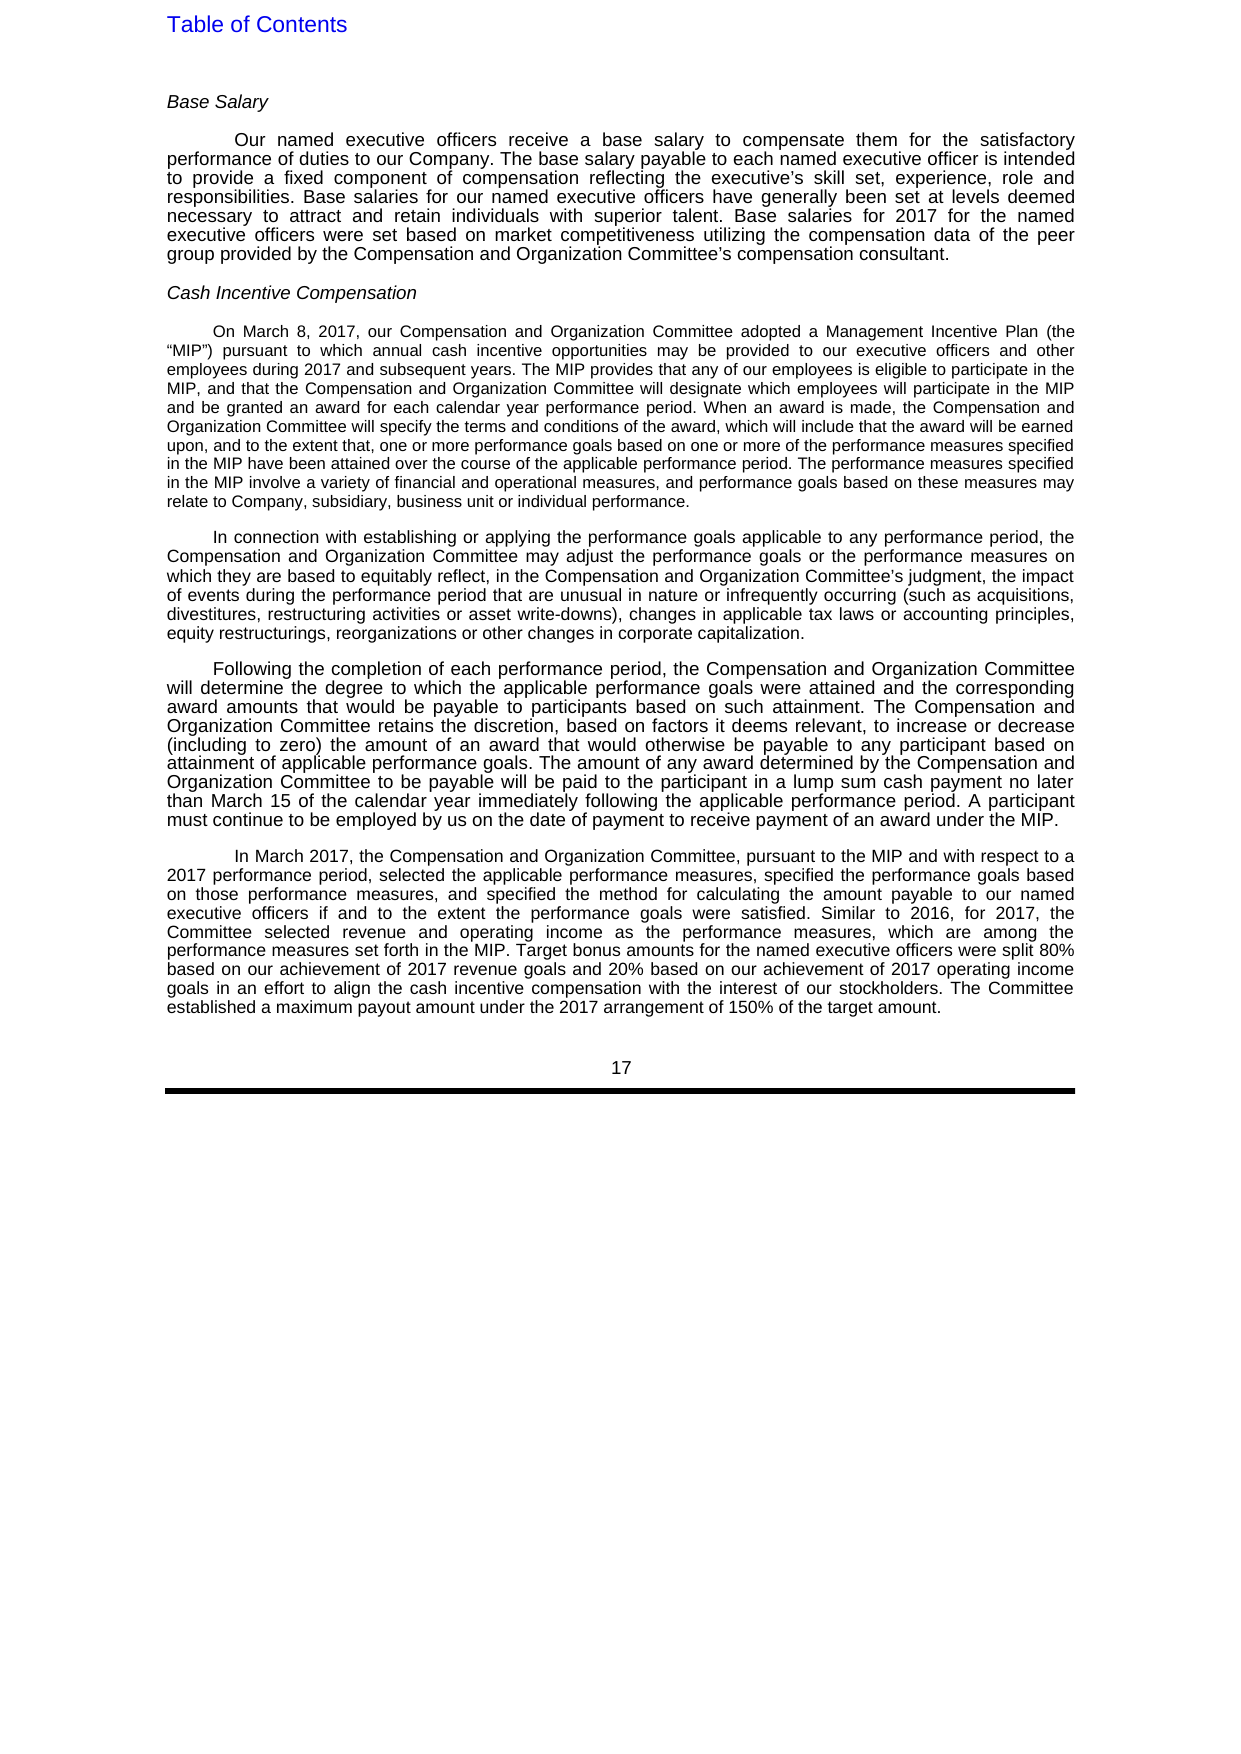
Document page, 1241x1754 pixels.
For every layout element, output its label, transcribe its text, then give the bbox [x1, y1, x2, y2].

text On March 8, 2017, our Compensation and Organization Committee adopted a Management Incentive Plan (the “MIP”) pursuant to which annual cash incentive opportunities may be provided to our executive officers and other employees during 2017 and subsequent years. The MIP provides that any of our employees is eligible to participate in the MIP, and that the Compensation and Organization Committee will designate which employees will participate in the MIP and be granted an award for each calendar year performance period. When an award is made, the Compensation and Organization Committee will specify the terms and conditions of the award, which will include that the award will be earned upon, and to the extent that, one or more performance goals based on one or more of the performance measures specified in the MIP have been attained over the course of the applicable performance period. The performance measures specified in the MIP involve a variety of financial and operational measures, and performance goals based on these measures may relate to Company, subsidiary, business unit or individual performance. [167, 323, 1076, 511]
text Our named executive officers receive a base salary to compensate them for the satisfactory performance of duties to our Company. The base salary payable to each named executive officer is intended to provide a fixed component of compensation reflecting the executive’s skill set, experience, role and responsibilities. Base salaries for our named executive officers have generally been set at levels deemed necessary to attract and retain individuals with superior talent. Base salaries for 2017 for the named executive officers were set based on market competitiveness utilizing the compensation data of the peer group provided by the Compensation and Organization Committee’s compensation consultant. [167, 131, 1076, 264]
text Cash Incentive Compensation [167, 282, 1090, 303]
text In March 2017, the Compensation and Organization Committee, pursuant to the MIP and with respect to a 2017 performance period, selected the applicable performance measures, specified the performance goals based on those performance measures, and specified the method for calculating the amount payable to our named executive officers if and to the extent the performance goals were satisfied. Similar to 2016, for 2017, the Committee selected revenue and operating income as the performance measures, which are among the performance measures set forth in the MIP. Target bonus amounts for the named executive officers were split 80% based on our achievement of 2017 revenue goals and 20% based on our achievement of 2017 operating income goals in an effort to align the cash incentive compensation with the interest of our stockholders. The Committee established a maximum payout amount under the 2017 arrangement of 150% of the target amount. [167, 848, 1076, 1017]
picture [165, 1088, 1076, 1094]
text Base Salary [167, 90, 1090, 112]
text 17 [150, 1057, 1092, 1078]
text Table of Contents [167, 11, 1090, 37]
text In connection with establishing or applying the performance goals applicable to any performance period, the Compensation and Organization Committee may adjust the performance goals or the performance measures on which they are based to equitably reflect, in the Compensation and Organization Committee’s judgment, the impact of events during the performance period that are unusual in nature or infrequently occurring (such as acquisitions, divestitures, restructuring activities or asset write-downs), changes in applicable tax laws or accounting principles, equity restructurings, reorganizations or other changes in corporate capitalization. [167, 528, 1076, 643]
text Following the completion of each performance period, the Compensation and Organization Committee will determine the degree to which the applicable performance goals were attained and the corresponding award amounts that would be payable to participants based on such attainment. The Compensation and Organization Committee retains the discretion, based on factors it deems relevant, to increase or decrease (including to zero) the amount of an award that would otherwise be payable to any participant based on attainment of applicable performance goals. The amount of any award determined by the Compensation and Organization Committee to be payable will be paid to the participant in a lump sum cash payment no later than March 15 of the calendar year immediately following the applicable performance period. A participant must continue to be employed by us on the date of payment to receive payment of an award under the MIP. [167, 661, 1076, 830]
